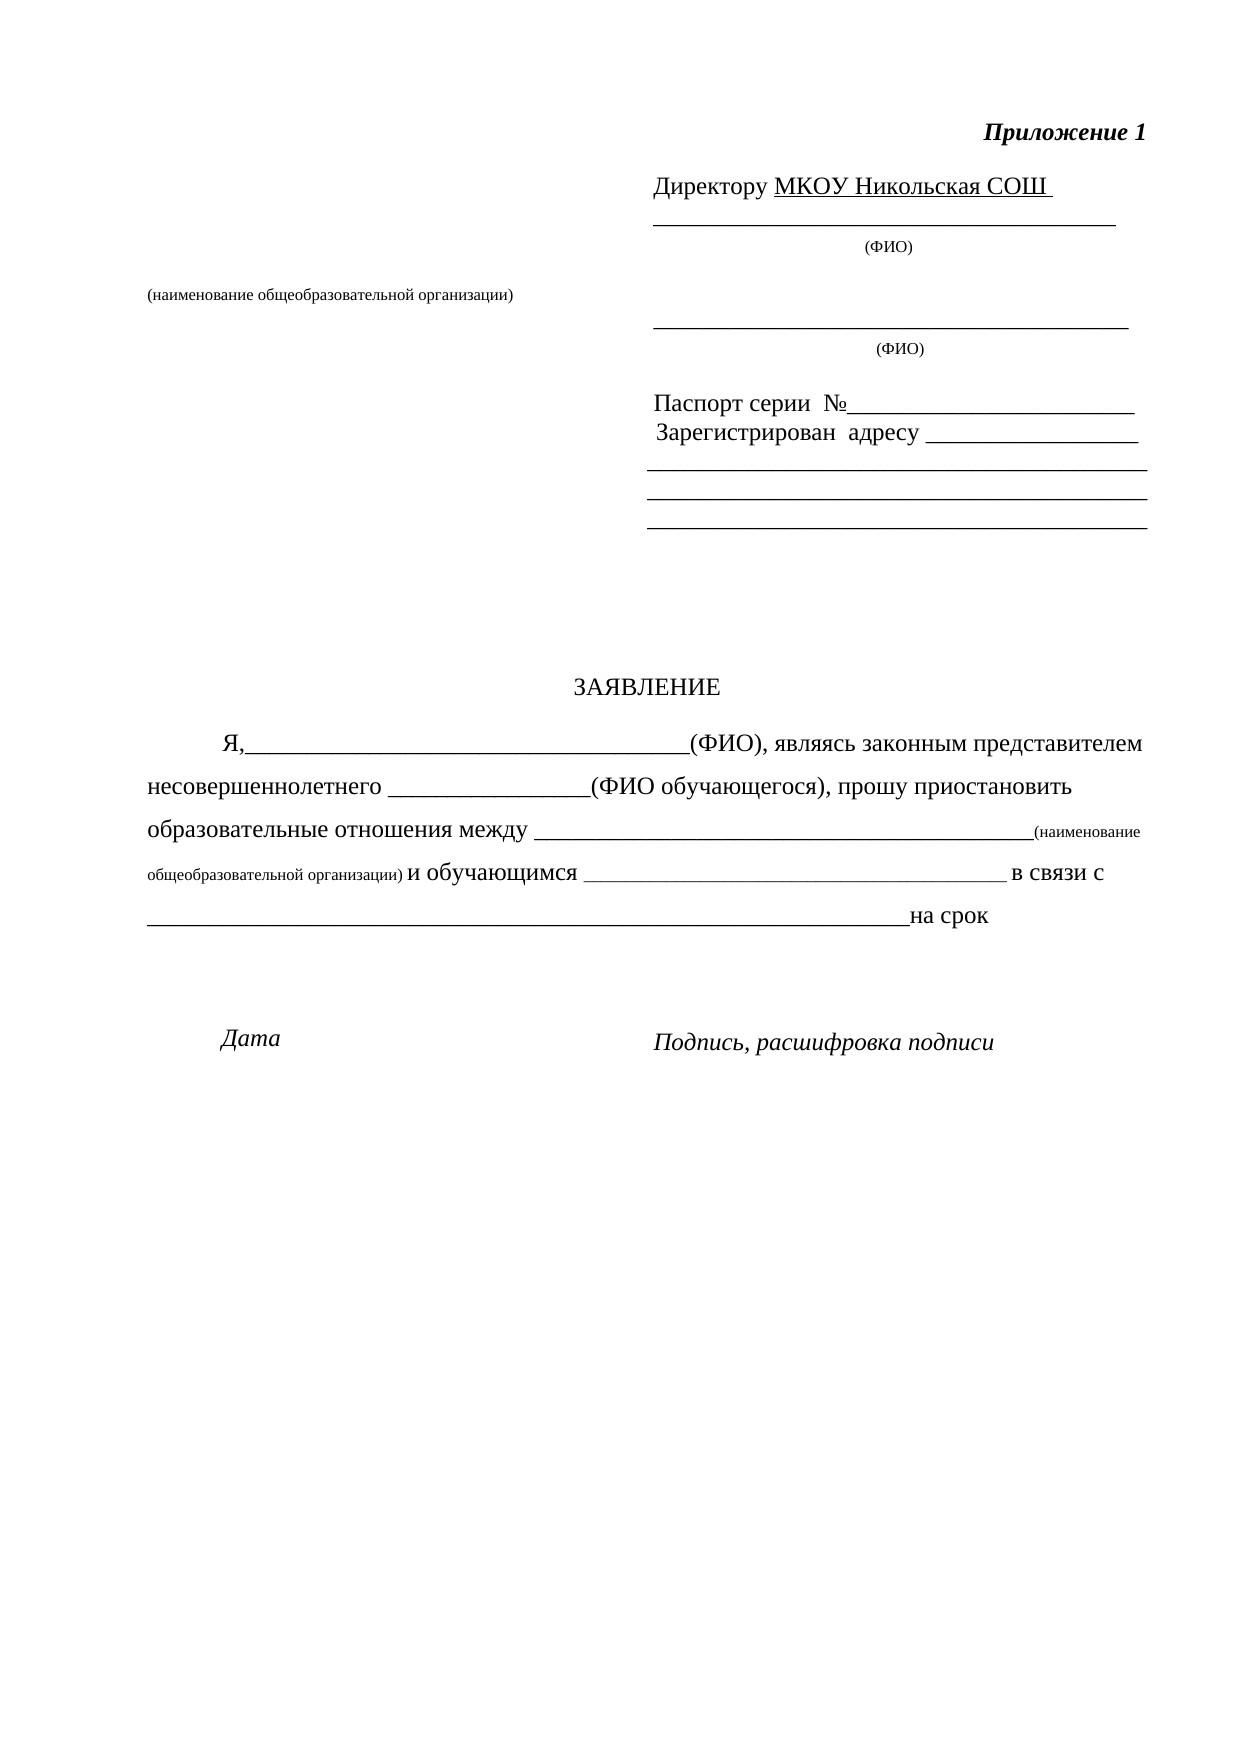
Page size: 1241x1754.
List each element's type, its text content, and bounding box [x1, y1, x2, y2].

text образовательные отношения между (наименование [147, 814, 1147, 843]
text несовершеннолетнего (ФИО обучающегося), прошу приостановить [147, 771, 1147, 800]
text ЗАЯВЛЕНИЕ [147, 676, 1147, 701]
text ________________________________________ [147, 475, 1147, 503]
text Подпись, расшифровка подписи [653, 1030, 1147, 1055]
text ________________________________________ [147, 503, 1147, 532]
text Паспорт серии №_______________________ [653, 389, 1147, 418]
text (наименование общеобразовательной организации) [147, 287, 1147, 303]
text _____________________________________________________________на срок [147, 901, 1147, 929]
text ________________________________________ [147, 446, 1147, 475]
text ______________________________________ [653, 303, 1147, 332]
text Директору МКОУ Никольская СОШ _____________________________________ [653, 171, 1124, 229]
text (ФИО) [653, 229, 1124, 258]
text Я, (ФИО), являясь законным представителем [222, 728, 1147, 757]
text общеобразовательной организации) и обучающимся в связи с [147, 857, 1147, 886]
text (ФИО) [653, 332, 1147, 361]
text Приложение 1 [147, 120, 1147, 145]
text Зарегистрирован адресу _________________ [147, 418, 1147, 446]
